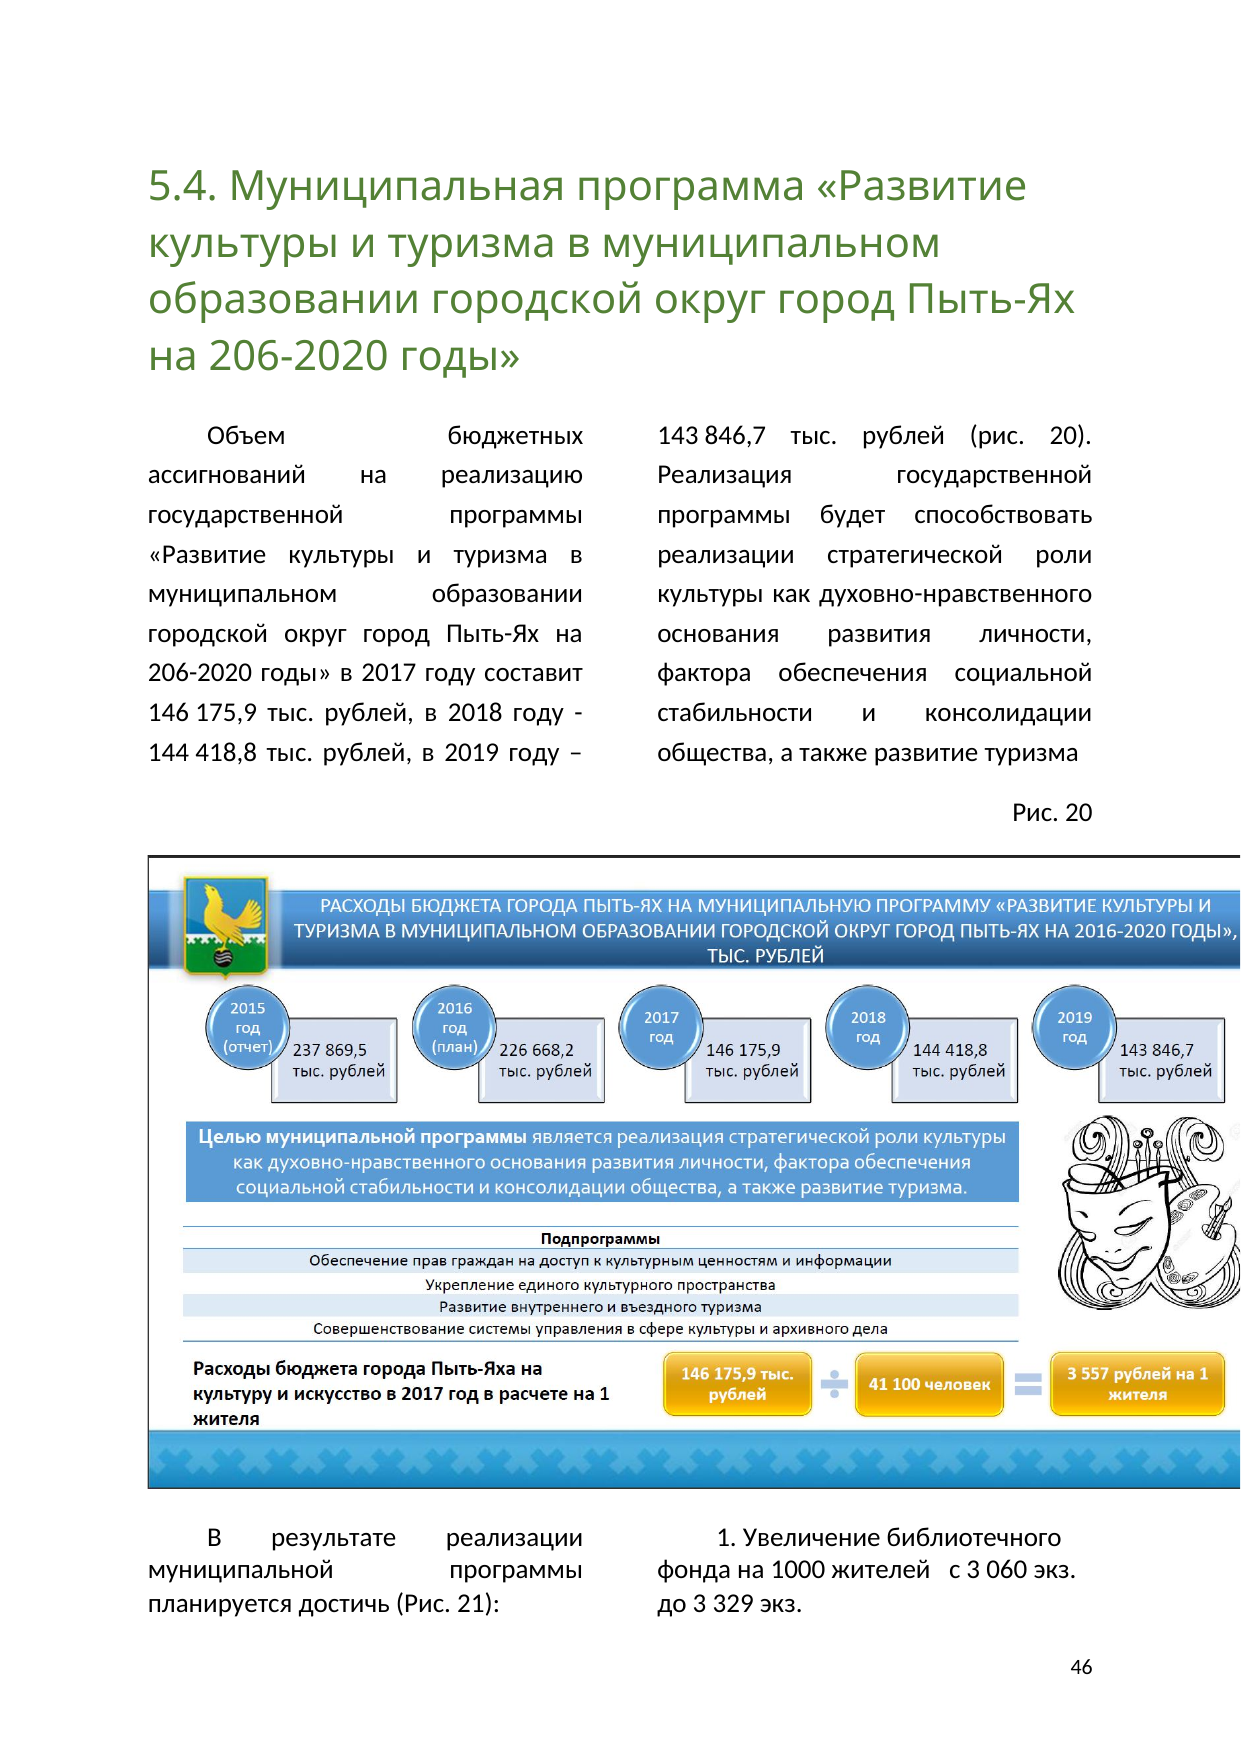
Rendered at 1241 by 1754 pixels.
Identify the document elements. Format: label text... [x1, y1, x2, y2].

text 1. Увеличение библиотечного фонда на 1000 жителей с 3 060 экз. до 3 329 экз. [657, 1520, 1092, 1619]
text В результате реализации муниципальной программы планируется достичь (Рис. 21): [148, 1520, 583, 1619]
text Объем бюджетных ассигнований на реализацию государственной программы «Развитие культуры и туризма в муниципальном образовании городской округ город Пыть-Ях на 206-2020 годы» в 2017 году составит 146 175,9 тыс. рублей, в 2018 году -144 418,8 тыс. рублей, в 2019 году – 143 846,7 тыс. рублей (рис. 20). Реализация государственной программы будет способствовать реализации стратегической роли культуры как духовно-нравственного основания развития личности, фактора обеспечения социальной стабильности и консолидации общества, а также развитие туризма [657, 418, 1092, 768]
text Рис. 20 [148, 795, 1092, 828]
picture [147, 855, 1241, 1489]
text Объем бюджетных ассигнований на реализацию государственной программы «Развитие культуры и туризма в муниципальном образовании городской округ город Пыть-Ях на 206-2020 годы» в 2017 году составит 146 175,9 тыс. рублей, в 2018 году -144 418,8 тыс. рублей, в 2019 году – 143 846,7 тыс. рублей (рис. 20). Реализация государственной программы будет способствовать реализации стратегической роли культуры как духовно-нравственного основания развития личности, фактора обеспечения социальной стабильности и консолидации общества, а также развитие туризма [148, 418, 583, 768]
subtitle 5.4. Муниципальная программа «Развитие культуры и туризма в муниципальном образовании городской округ город Пыть-Ях на 206-2020 годы» [148, 156, 1092, 383]
